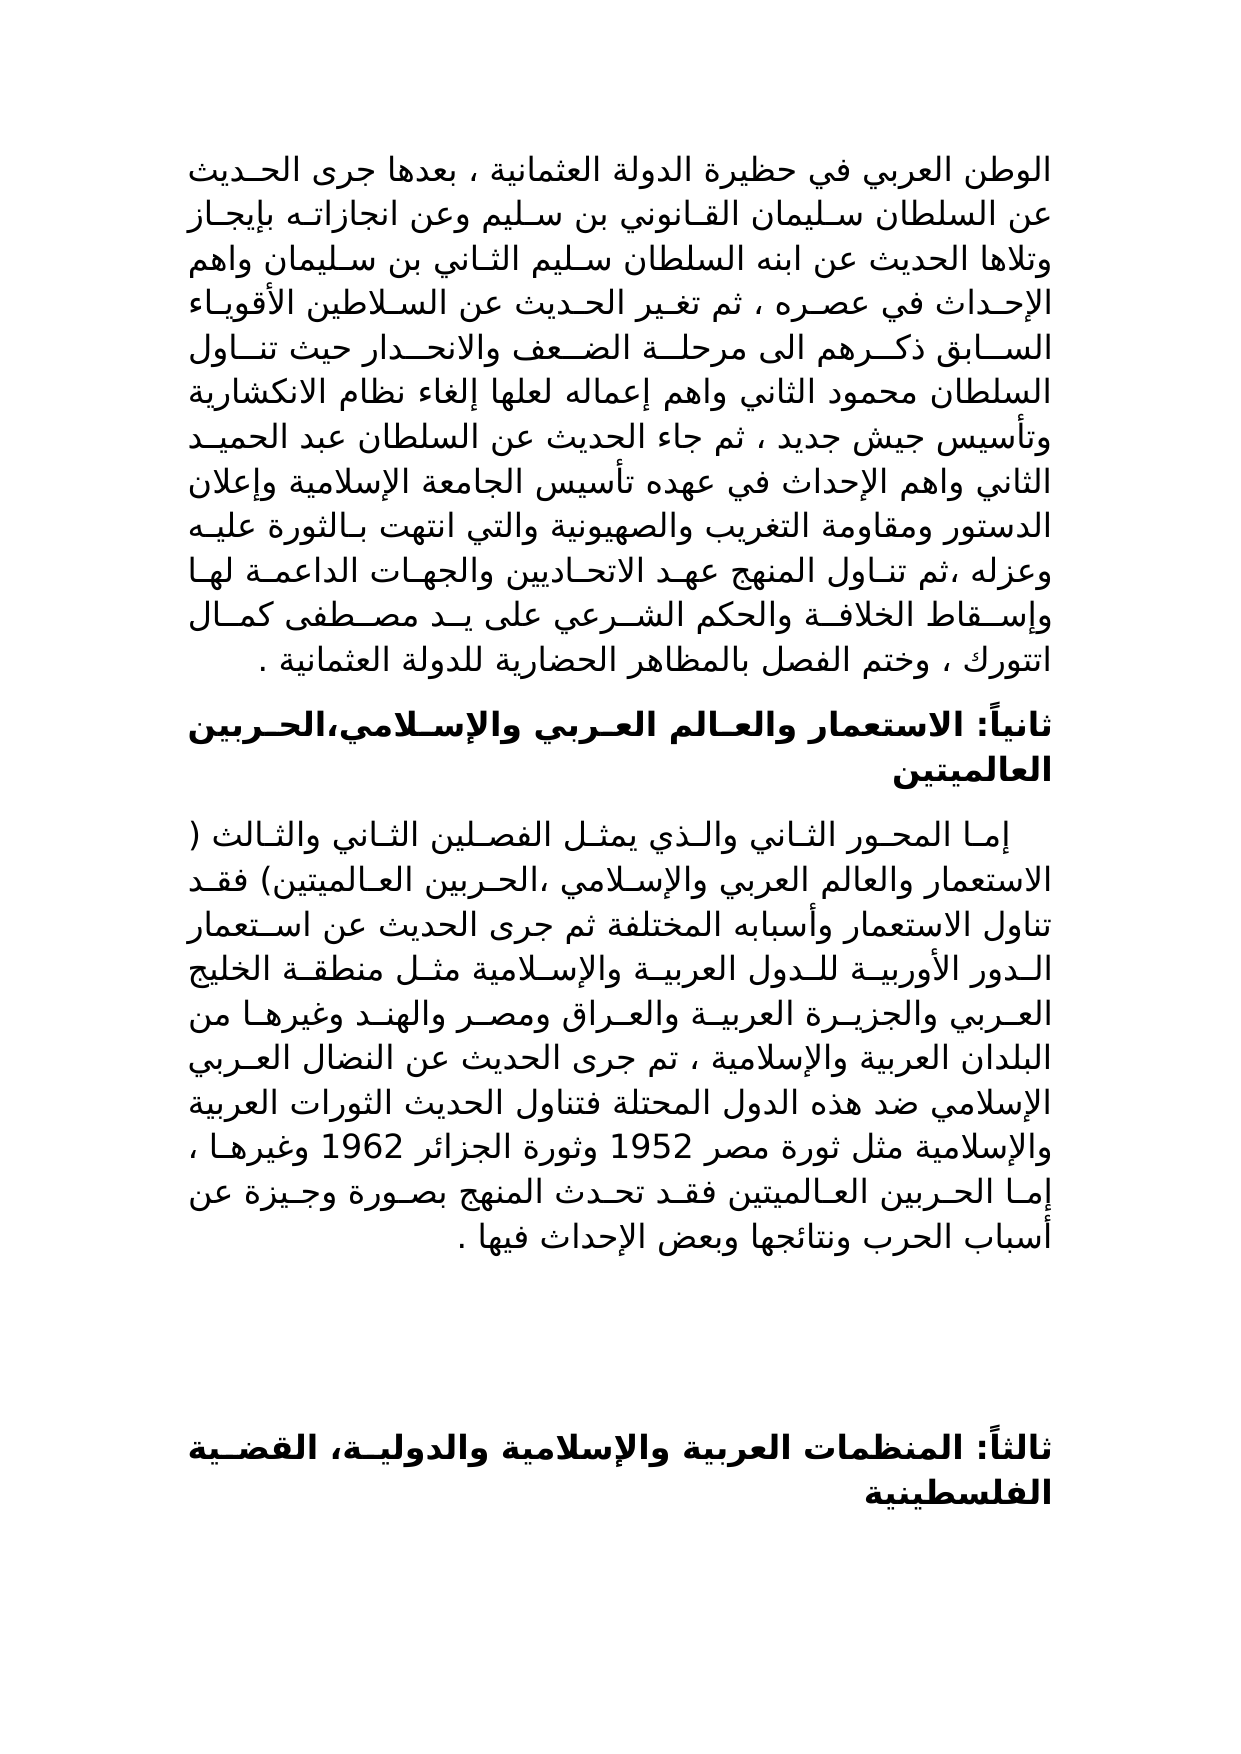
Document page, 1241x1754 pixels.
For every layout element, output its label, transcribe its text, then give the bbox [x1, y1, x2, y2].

text إما المحور الثاني والذي يمثل الفصلين الثاني والثالث ( الاستعمار والعالم العربي والإسلامي ،الحربين العالميتين) فقد تناول الاستعمار وأسبابه المختلفة ثم جرى الحديث عن استعمار الدور الأوربية للدول العربية والإسلامية مثل منطقة الخليج العربي والجزيرة العربية والعراق ومصر والهند وغيرها من البلدان العربية والإسلامية ، تم جرى الحديث عن النضال العربي الإسلامي ضد هذه الدول المحتلة فتناول الحديث الثورات العربية والإسلامية مثل ثورة مصر 1952 وثورة الجزائر 1962 وغيرها ، إما الحربين العالميتين فقد تحدث المنهج بصورة وجيزة عن أسباب الحرب ونتائجها وبعض الإحداث فيها . [187, 816, 1053, 1256]
text ثانياً: الاستعمار والعالم العربي والإسلامي،الحربين العالميتين [187, 706, 1053, 789]
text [187, 150, 1053, 679]
text ثالثاً: المنظمات العربية والإسلامية والدولية، القضية الفلسطينية [187, 1428, 1053, 1512]
